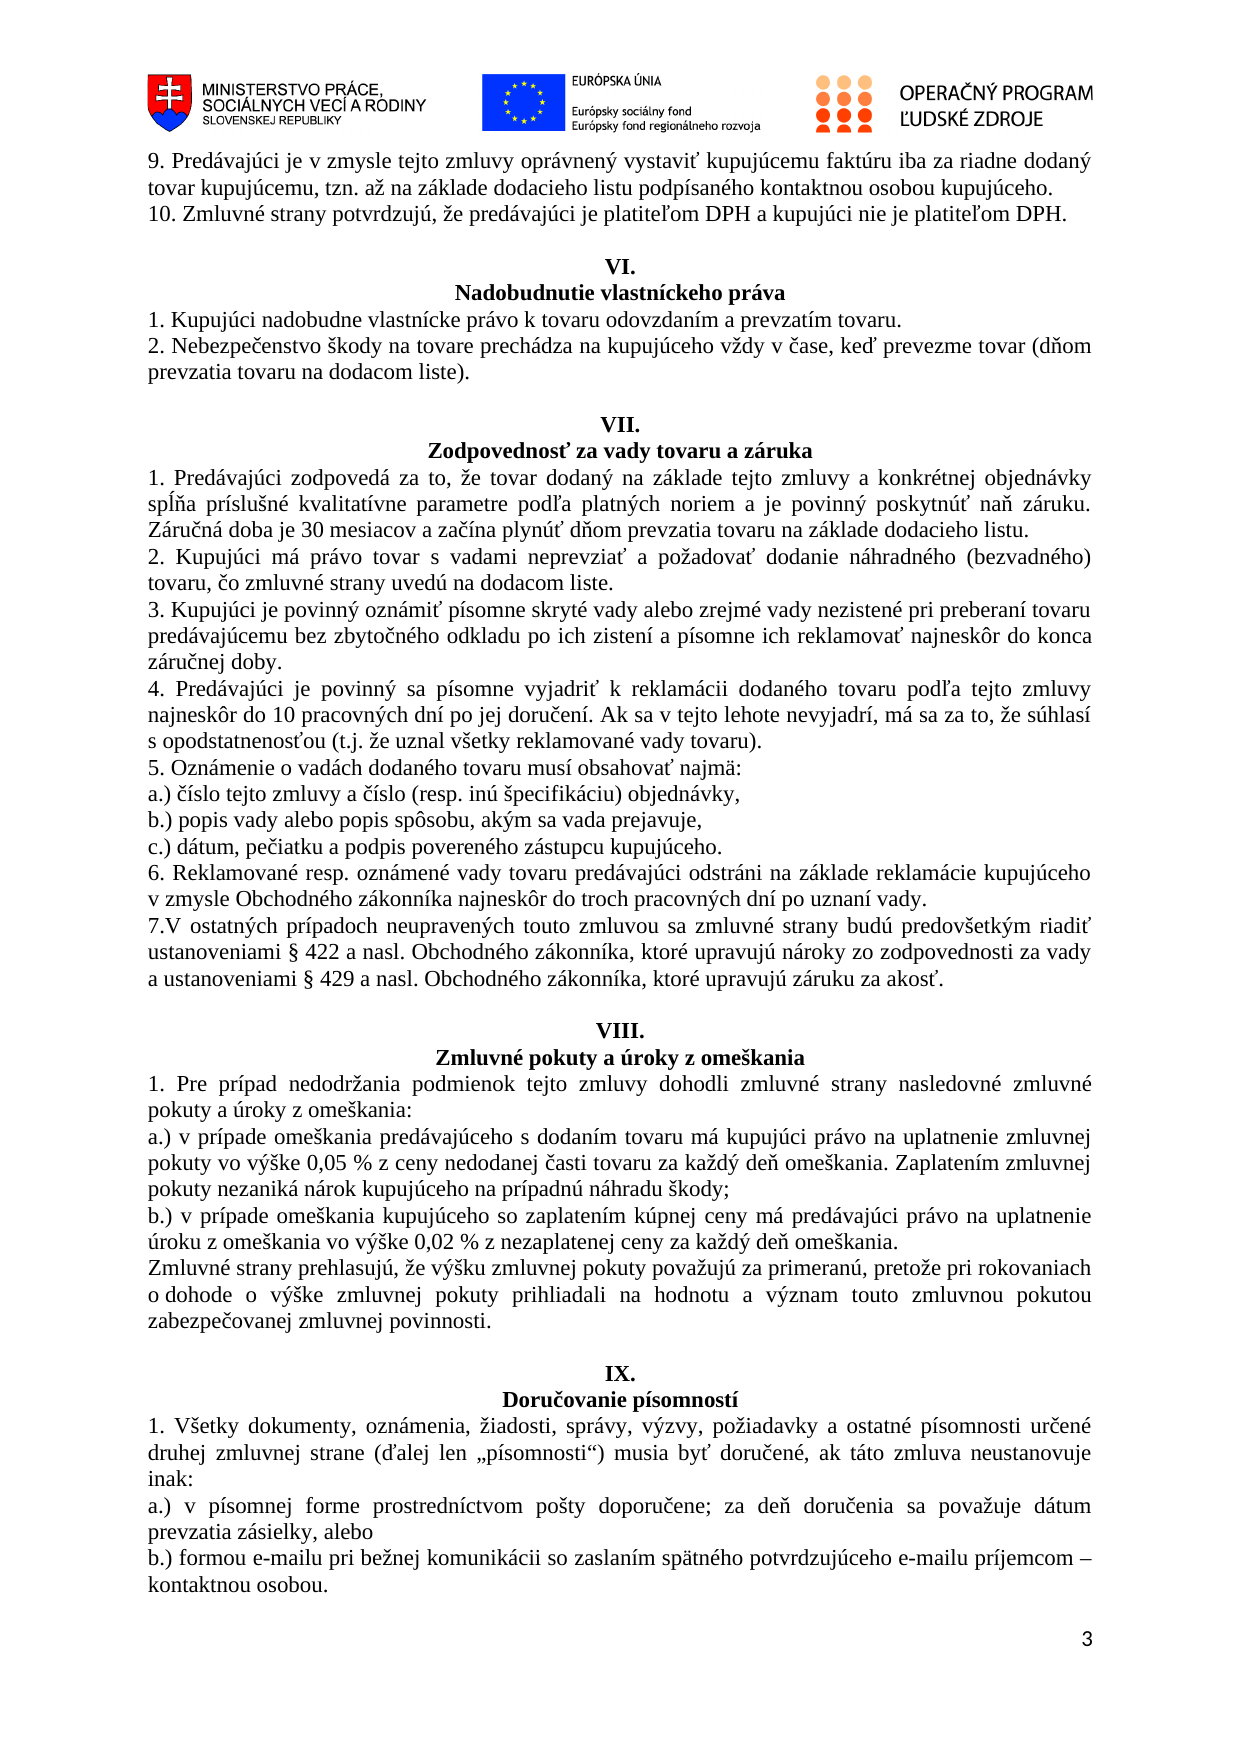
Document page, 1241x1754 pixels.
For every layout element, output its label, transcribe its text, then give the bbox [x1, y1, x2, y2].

text VIII. [148, 1017, 1093, 1044]
text 3. Kupujúci je povinný oznámiť písomne skryté vady alebo zrejmé vady nezistené pri preberaní tovaru predávajúcemu bez zbytočného odkladu po ich zistení a písomne ich reklamovať najneskôr do konca záručnej doby. [148, 596, 1093, 675]
text 1. Kupujúci nadobudne vlastnícke právo k tovaru odovzdaním a prevzatím tovaru. [148, 306, 1093, 332]
text 5. Oznámenie o vadách dodaného tovaru musí obsahovať najmä: [148, 754, 1093, 780]
text VII. [148, 411, 1093, 437]
text Zmluvné strany prehlasujú, že výšku zmluvnej pokuty považujú za primeranú, pretože pri rokovaniach o dohode o výške zmluvnej pokuty prihliadali na hodnotu a význam touto zmluvnou pokutou zabezpečovanej zmluvnej povinnosti. [148, 1254, 1093, 1333]
text Doručovanie písomností [148, 1386, 1093, 1413]
text b.) formou e-mailu pri bežnej komunikácii so zaslaním spätného potvrdzujúceho e-mailu príjemcom – kontaktnou osobou. [148, 1544, 1093, 1597]
text 2. Nebezpečenstvo škody na tovare prechádza na kupujúceho vždy v čase, keď prevezme tovar (dňom prevzatia tovaru na dodacom liste). [148, 332, 1093, 385]
text a.) číslo tejto zmluvy a číslo (resp. inú špecifikáciu) objednávky, [148, 780, 1093, 806]
text 1. Predávajúci zodpovedá za to, že tovar dodaný na základe tejto zmluvy a konkrétnej objednávky spĺňa príslušné kvalitatívne parametre podľa platných noriem a je povinný poskytnúť naň záruku. Záručná doba je 30 mesiacov a začína plynúť dňom prevzatia tovaru na základe dodacieho listu. [148, 464, 1093, 543]
text 2. Kupujúci má právo tovar s vadami neprevziať a požadovať dodanie náhradného (bezvadného) tovaru, čo zmluvné strany uvedú na dodacom liste. [148, 543, 1093, 596]
text a.) v písomnej forme prostredníctvom pošty doporučene; za deň doručenia sa považuje dátum prevzatia zásielky, alebo [148, 1492, 1093, 1544]
picture [147, 73, 1093, 137]
text b.) popis vady alebo popis spôsobu, akým sa vada prejavuje, [148, 806, 1093, 833]
text 1. Pre prípad nedodržania podmienok tejto zmluvy dohodli zmluvné strany nasledovné zmluvné pokuty a úroky z omeškania: [148, 1070, 1093, 1123]
text a.) v prípade omeškania predávajúceho s dodaním tovaru má kupujúci právo na uplatnenie zmluvnej pokuty vo výške 0,05 % z ceny nedodanej časti tovaru za každý deň omeškania. Zaplatením zmluvnej pokuty nezaniká nárok kupujúceho na prípadnú náhradu škody; [148, 1123, 1093, 1202]
text 10. Zmluvné strany potvrdzujú, že predávajúci je platiteľom DPH a kupujúci nie je platiteľom DPH. [148, 200, 1093, 227]
text Zmluvné pokuty a úroky z omeškania [148, 1044, 1093, 1070]
text 7.V ostatných prípadoch neupravených touto zmluvou sa zmluvné strany budú predovšetkým riadiť ustanoveniami § 422 a nasl. Obchodného zákonníka, ktoré upravujú nároky zo zodpovednosti za vady a ustanoveniami § 429 a nasl. Obchodného zákonníka, ktoré upravujú záruku za akosť. [148, 912, 1093, 991]
text VI. [148, 253, 1093, 279]
text 9. Predávajúci je v zmysle tejto zmluvy oprávnený vystaviť kupujúcemu faktúru iba za riadne dodaný tovar kupujúcemu, tzn. až na základe dodacieho listu podpísaného kontaktnou osobou kupujúceho. [148, 148, 1093, 200]
text Nadobudnutie vlastníckeho práva [148, 279, 1093, 306]
text b.) v prípade omeškania kupujúceho so zaplatením kúpnej ceny má predávajúci právo na uplatnenie úroku z omeškania vo výške 0,02 % z nezaplatenej ceny za každý deň omeškania. [148, 1202, 1093, 1254]
text 6. Reklamované resp. oznámené vady tovaru predávajúci odstráni na základe reklamácie kupujúceho v zmysle Obchodného zákonníka najneskôr do troch pracovných dní po uznaní vady. [148, 859, 1093, 912]
text IX. [148, 1360, 1093, 1386]
text 4. Predávajúci je povinný sa písomne vyjadriť k reklamácii dodaného tovaru podľa tejto zmluvy najneskôr do 10 pracovných dní po jej doručení. Ak sa v tejto lehote nevyjadrí, má sa za to, že súhlasí s opodstatnenosťou (t.j. že uznal všetky reklamované vady tovaru). [148, 675, 1093, 754]
text 1. Všetky dokumenty, oznámenia, žiadosti, správy, výzvy, požiadavky a ostatné písomnosti určené druhej zmluvnej strane (ďalej len „písomnosti“) musia byť doručené, ak táto zmluva neustanovuje inak: [148, 1413, 1093, 1492]
text Zodpovednosť za vady tovaru a záruka [148, 437, 1093, 464]
text c.) dátum, pečiatku a podpis povereného zástupcu kupujúceho. [148, 833, 1093, 859]
